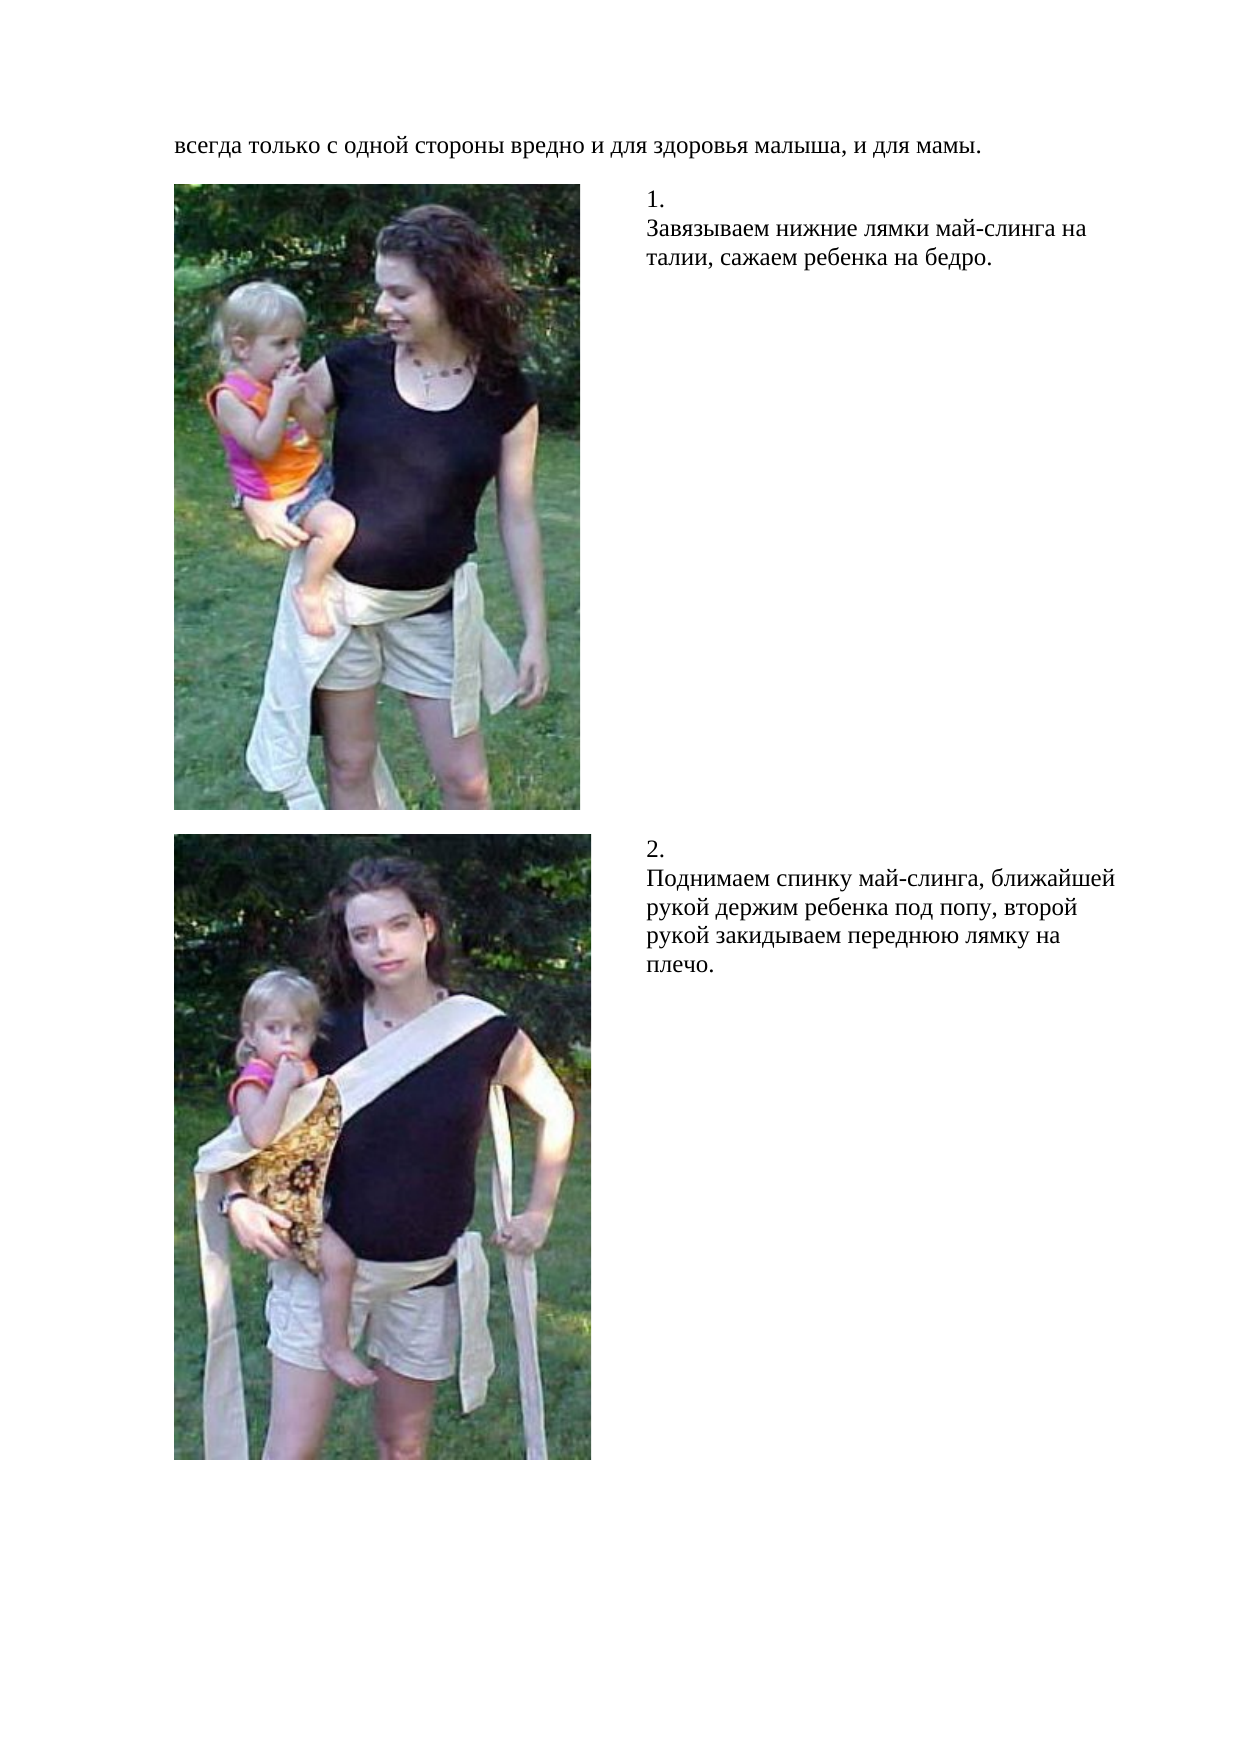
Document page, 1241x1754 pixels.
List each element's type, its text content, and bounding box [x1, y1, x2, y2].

picture [174, 834, 592, 1460]
picture [174, 184, 581, 810]
table_cell 2. Поднимаем спинку май-слинга, ближайшей рукой держим ребенка под попу, второй рукой закидываем переднюю лямку на плечо. [634, 822, 1136, 1472]
table_cell [162, 172, 634, 822]
table_cell 1. Завязываем нижние лямки май-слинга на талии, сажаем ребенка на бедро. [634, 172, 1136, 822]
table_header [162, 118, 1136, 172]
table_cell [162, 822, 634, 1472]
